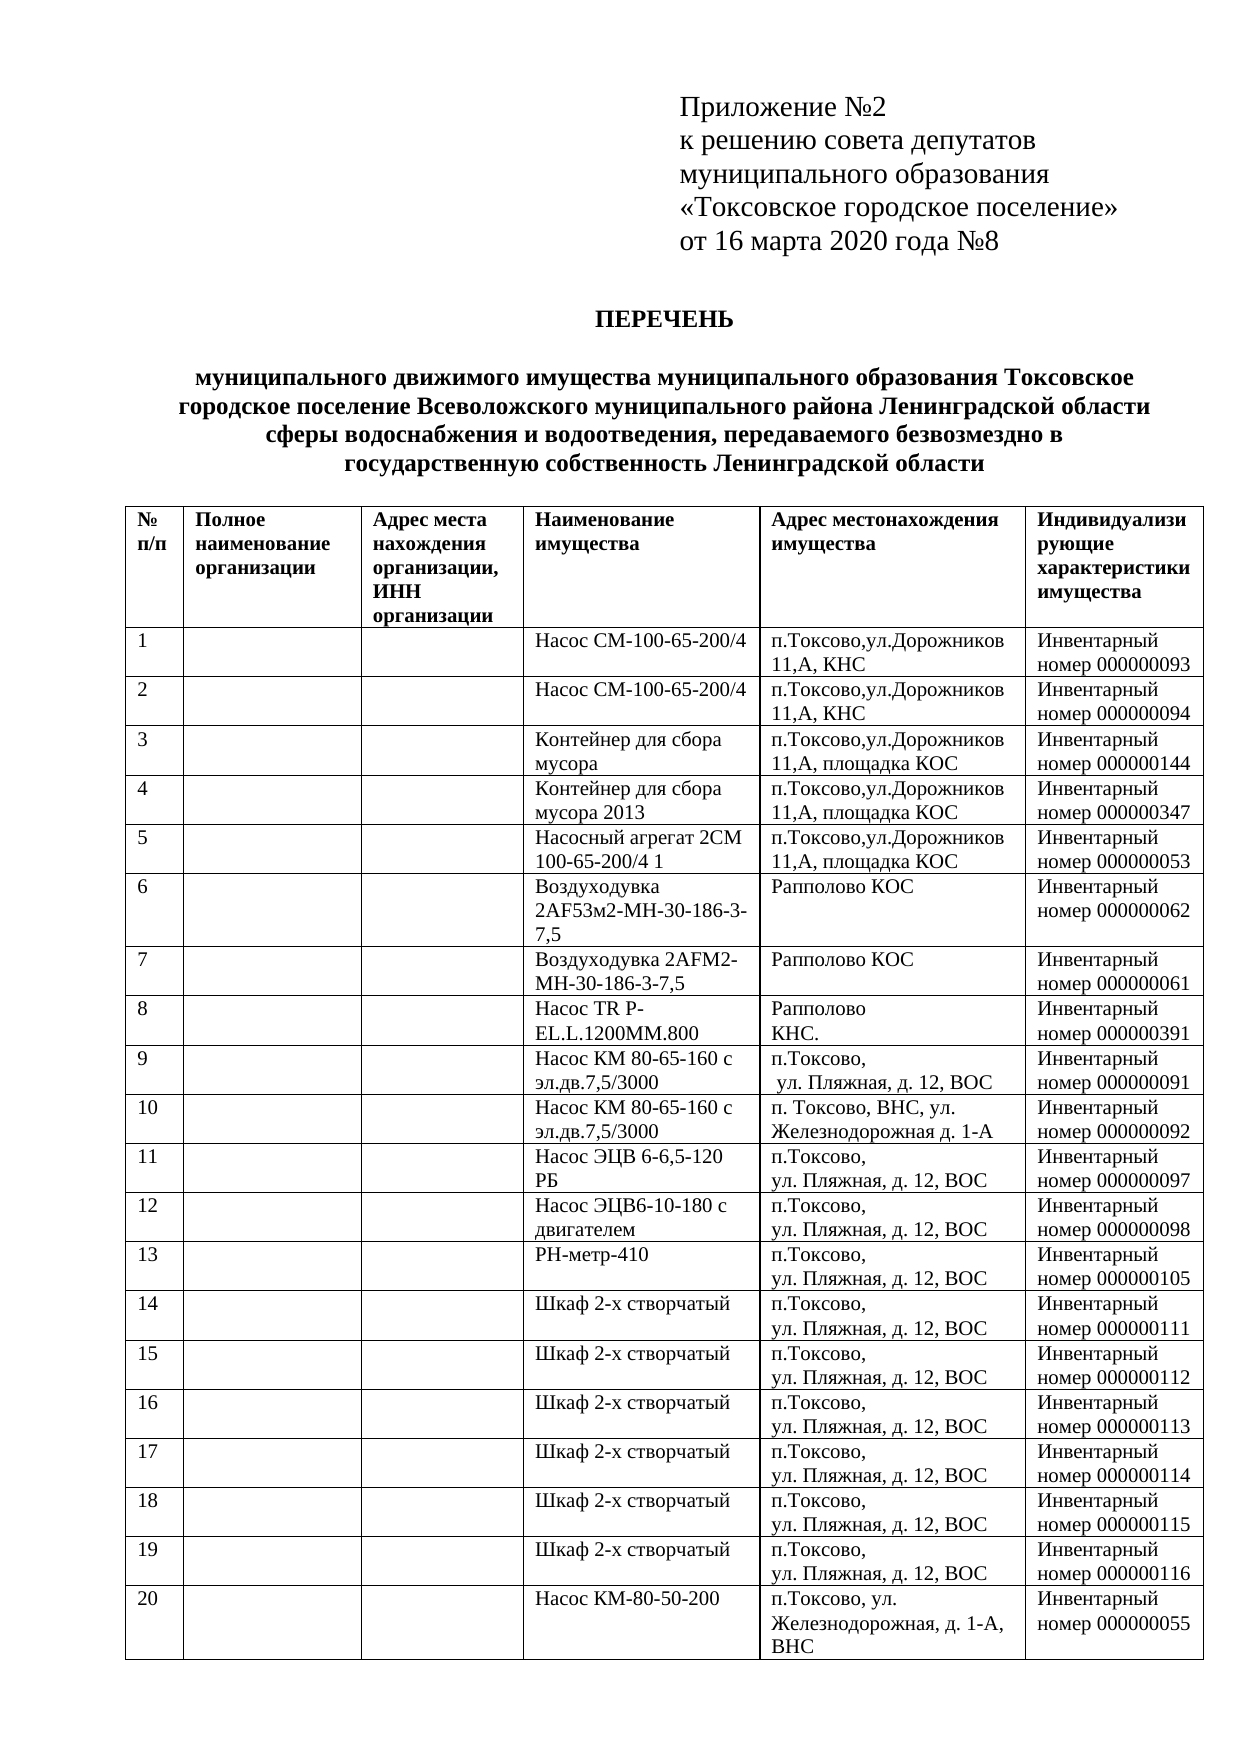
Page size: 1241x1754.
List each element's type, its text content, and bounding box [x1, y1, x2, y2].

table_cell п.Токсово, ул. Пляжная, д. 12, ВОС [761, 1242, 1025, 1290]
table_cell Инвентарный номер 000000347 [1026, 776, 1203, 824]
text муниципального образования [679, 156, 1152, 189]
table_cell [184, 947, 361, 995]
table_cell [184, 1193, 361, 1241]
table_cell 18 [126, 1488, 183, 1536]
table_cell [184, 874, 361, 946]
table_cell Рапполово КОС [761, 947, 1025, 995]
table_cell Шкаф 2-х створчатый [524, 1439, 759, 1487]
table_cell 16 [126, 1390, 183, 1438]
table_cell [362, 628, 523, 676]
table_cell [184, 825, 361, 873]
text к решению совета депутатов [679, 122, 1152, 156]
table_cell п.Токсово, ул. Пляжная, д. 12, ВОС [761, 1537, 1025, 1585]
table_cell п.Токсово, ул. Пляжная, д. 12, ВОС [761, 1144, 1025, 1192]
table_cell 19 [126, 1537, 183, 1585]
table_cell Инвентарный номер 000000144 [1026, 726, 1203, 774]
table_cell Насос ЭЦВ 6-6,5-120 РБ [524, 1144, 759, 1192]
table_cell 11 [126, 1144, 183, 1192]
table_cell [362, 1242, 523, 1290]
table_cell [362, 825, 523, 873]
table_cell Насосный агрегат 2СМ 100-65-200/4 1 [524, 825, 759, 873]
table_cell Инвентарный номер 000000094 [1026, 677, 1203, 725]
table_cell 5 [126, 825, 183, 873]
text муниципального движимого имущества муниципального образования Токсовское городское поселение Всеволожского муниципального района Ленинградской области сферы водоснабжения и водоотведения, передаваемого безвозмездно в государственную собственность Ленинградской области [177, 362, 1152, 477]
table_cell [362, 874, 523, 946]
table_cell Инвентарный номер 000000055 [1026, 1586, 1203, 1658]
table_cell п.Токсово,ул.Дорожников 11,А, КНС [761, 677, 1025, 725]
table_cell Шкаф 2-х створчатый [524, 1341, 759, 1389]
table_cell 4 [126, 776, 183, 824]
text от 16 марта 2020 года №8 [679, 223, 1152, 256]
table_cell п.Токсово,ул.Дорожников 11,А, площадка КОС [761, 776, 1025, 824]
table_cell [184, 996, 361, 1044]
table_cell Инвентарный номер 000000061 [1026, 947, 1203, 995]
table_cell Шкаф 2-х створчатый [524, 1390, 759, 1438]
table_cell п.Токсово,ул.Дорожников 11,А, КНС [761, 628, 1025, 676]
table_cell Насос КМ-80-50-200 [524, 1586, 759, 1658]
table_cell [362, 1488, 523, 1536]
table_cell Шкаф 2-х створчатый [524, 1537, 759, 1585]
table_cell Контейнер для сбора мусора [524, 726, 759, 774]
table_cell Шкаф 2-х створчатый [524, 1291, 759, 1339]
table_cell Инвентарный номер 000000116 [1026, 1537, 1203, 1585]
table_cell Насос TR P-EL.L.1200MM.800 [524, 996, 759, 1044]
table_cell п.Токсово, ул. Пляжная, д. 12, ВОС [761, 1046, 1025, 1094]
table_cell [184, 726, 361, 774]
table_header Адрес местонахождения имущества [761, 507, 1025, 627]
table_cell Инвентарный номер 000000093 [1026, 628, 1203, 676]
text Приложение №2 [679, 89, 1152, 122]
table_cell Инвентарный номер 000000105 [1026, 1242, 1203, 1290]
table_cell [362, 1586, 523, 1658]
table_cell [761, 1586, 1025, 1658]
table_cell Рапполово КОС [761, 874, 1025, 946]
table_cell [362, 947, 523, 995]
table_cell 15 [126, 1341, 183, 1389]
table_cell 6 [126, 874, 183, 946]
text «Токсовское городское поселение» [679, 189, 1152, 223]
table_cell [184, 1095, 361, 1143]
table_cell [184, 1291, 361, 1339]
table_cell [362, 1095, 523, 1143]
table_cell Инвентарный номер 000000113 [1026, 1390, 1203, 1438]
table_cell [362, 1144, 523, 1192]
table_cell Инвентарный номер 000000391 [1026, 996, 1203, 1044]
table_cell Инвентарный номер 000000062 [1026, 874, 1203, 946]
table_cell [362, 1439, 523, 1487]
table_cell Воздуходувка 2AF53м2-МН-30-186-3-7,5 [524, 874, 759, 946]
table_header Индивидуализирующие характеристики имущества [1026, 507, 1203, 627]
table_cell [362, 1291, 523, 1339]
table_cell Насос КМ 80-65-160 с эл.дв.7,5/3000 [524, 1046, 759, 1094]
table_cell РН-метр-410 [524, 1242, 759, 1290]
table_cell 1 [126, 628, 183, 676]
table_cell [362, 1341, 523, 1389]
table_cell 14 [126, 1291, 183, 1339]
table_cell п.Токсово,ул.Дорожников 11,А, площадка КОС [761, 825, 1025, 873]
table_cell [184, 776, 361, 824]
table_header № п/п [126, 507, 183, 627]
table_cell Насос СМ-100-65-200/4 [524, 628, 759, 676]
table_cell 20 [126, 1586, 183, 1658]
table_cell Инвентарный номер 000000091 [1026, 1046, 1203, 1094]
table_header Адрес места нахождения организации, ИНН организации [362, 507, 523, 627]
table_cell 17 [126, 1439, 183, 1487]
table_cell [362, 1390, 523, 1438]
table_cell 10 [126, 1095, 183, 1143]
table_cell п.Токсово, ул. Пляжная, д. 12, ВОС [761, 1291, 1025, 1339]
table_cell 9 [126, 1046, 183, 1094]
table_cell [184, 1144, 361, 1192]
table_cell Инвентарный номер 000000114 [1026, 1439, 1203, 1487]
table_cell [362, 677, 523, 725]
table_cell [184, 1488, 361, 1536]
table_cell Воздуходувка 2AFМ2-МН-30-186-3-7,5 [524, 947, 759, 995]
table_cell п.Токсово, ул. Пляжная, д. 12, ВОС [761, 1390, 1025, 1438]
table_cell п.Токсово, ул. Пляжная, д. 12, ВОС [761, 1193, 1025, 1241]
table_cell [362, 1193, 523, 1241]
table_cell Насос ЭЦВ6-10-180 с двигателем [524, 1193, 759, 1241]
table_cell [184, 1439, 361, 1487]
table_cell [184, 1341, 361, 1389]
table_cell 3 [126, 726, 183, 774]
table_cell [362, 1046, 523, 1094]
table_cell 7 [126, 947, 183, 995]
table_cell п.Токсово, ул. Пляжная, д. 12, ВОС [761, 1439, 1025, 1487]
table_cell [184, 1242, 361, 1290]
table_cell Инвентарный номер 000000092 [1026, 1095, 1203, 1143]
table_header Полное наименование организации [184, 507, 361, 627]
table_cell Шкаф 2-х створчатый [524, 1488, 759, 1536]
table_header Наименование имущества [524, 507, 759, 627]
table_cell Рапполово КНС. [761, 996, 1025, 1044]
table_cell 8 [126, 996, 183, 1044]
table_cell [184, 677, 361, 725]
table_cell Насос КМ 80-65-160 с эл.дв.7,5/3000 [524, 1095, 759, 1143]
table_cell [184, 1046, 361, 1094]
table_cell Инвентарный номер 000000097 [1026, 1144, 1203, 1192]
table_cell п.Токсово, ул. Пляжная, д. 12, ВОС [761, 1488, 1025, 1536]
table_cell п. Токсово, ВНС, ул. Железнодорожная д. 1-А [761, 1095, 1025, 1143]
table_cell [362, 996, 523, 1044]
table_cell 2 [126, 677, 183, 725]
table_cell Насос СМ-100-65-200/4 [524, 677, 759, 725]
table_cell п.Токсово, ул. Пляжная, д. 12, ВОС [761, 1341, 1025, 1389]
table_cell [184, 628, 361, 676]
table_cell 13 [126, 1242, 183, 1290]
table_cell [184, 1390, 361, 1438]
text ПЕРЕЧЕНЬ [177, 304, 1152, 333]
table_cell Инвентарный номер 000000053 [1026, 825, 1203, 873]
table_cell [362, 726, 523, 774]
table_cell [184, 1537, 361, 1585]
table_cell 12 [126, 1193, 183, 1241]
table_cell Инвентарный номер 000000098 [1026, 1193, 1203, 1241]
table_cell [362, 1537, 523, 1585]
table_cell Контейнер для сбора мусора 2013 [524, 776, 759, 824]
table_cell [362, 776, 523, 824]
table_cell Инвентарный номер 000000112 [1026, 1341, 1203, 1389]
table_cell Инвентарный номер 000000115 [1026, 1488, 1203, 1536]
table_cell [184, 1586, 361, 1658]
table_cell п.Токсово,ул.Дорожников 11,А, площадка КОС [761, 726, 1025, 774]
table_cell Инвентарный номер 000000111 [1026, 1291, 1203, 1339]
